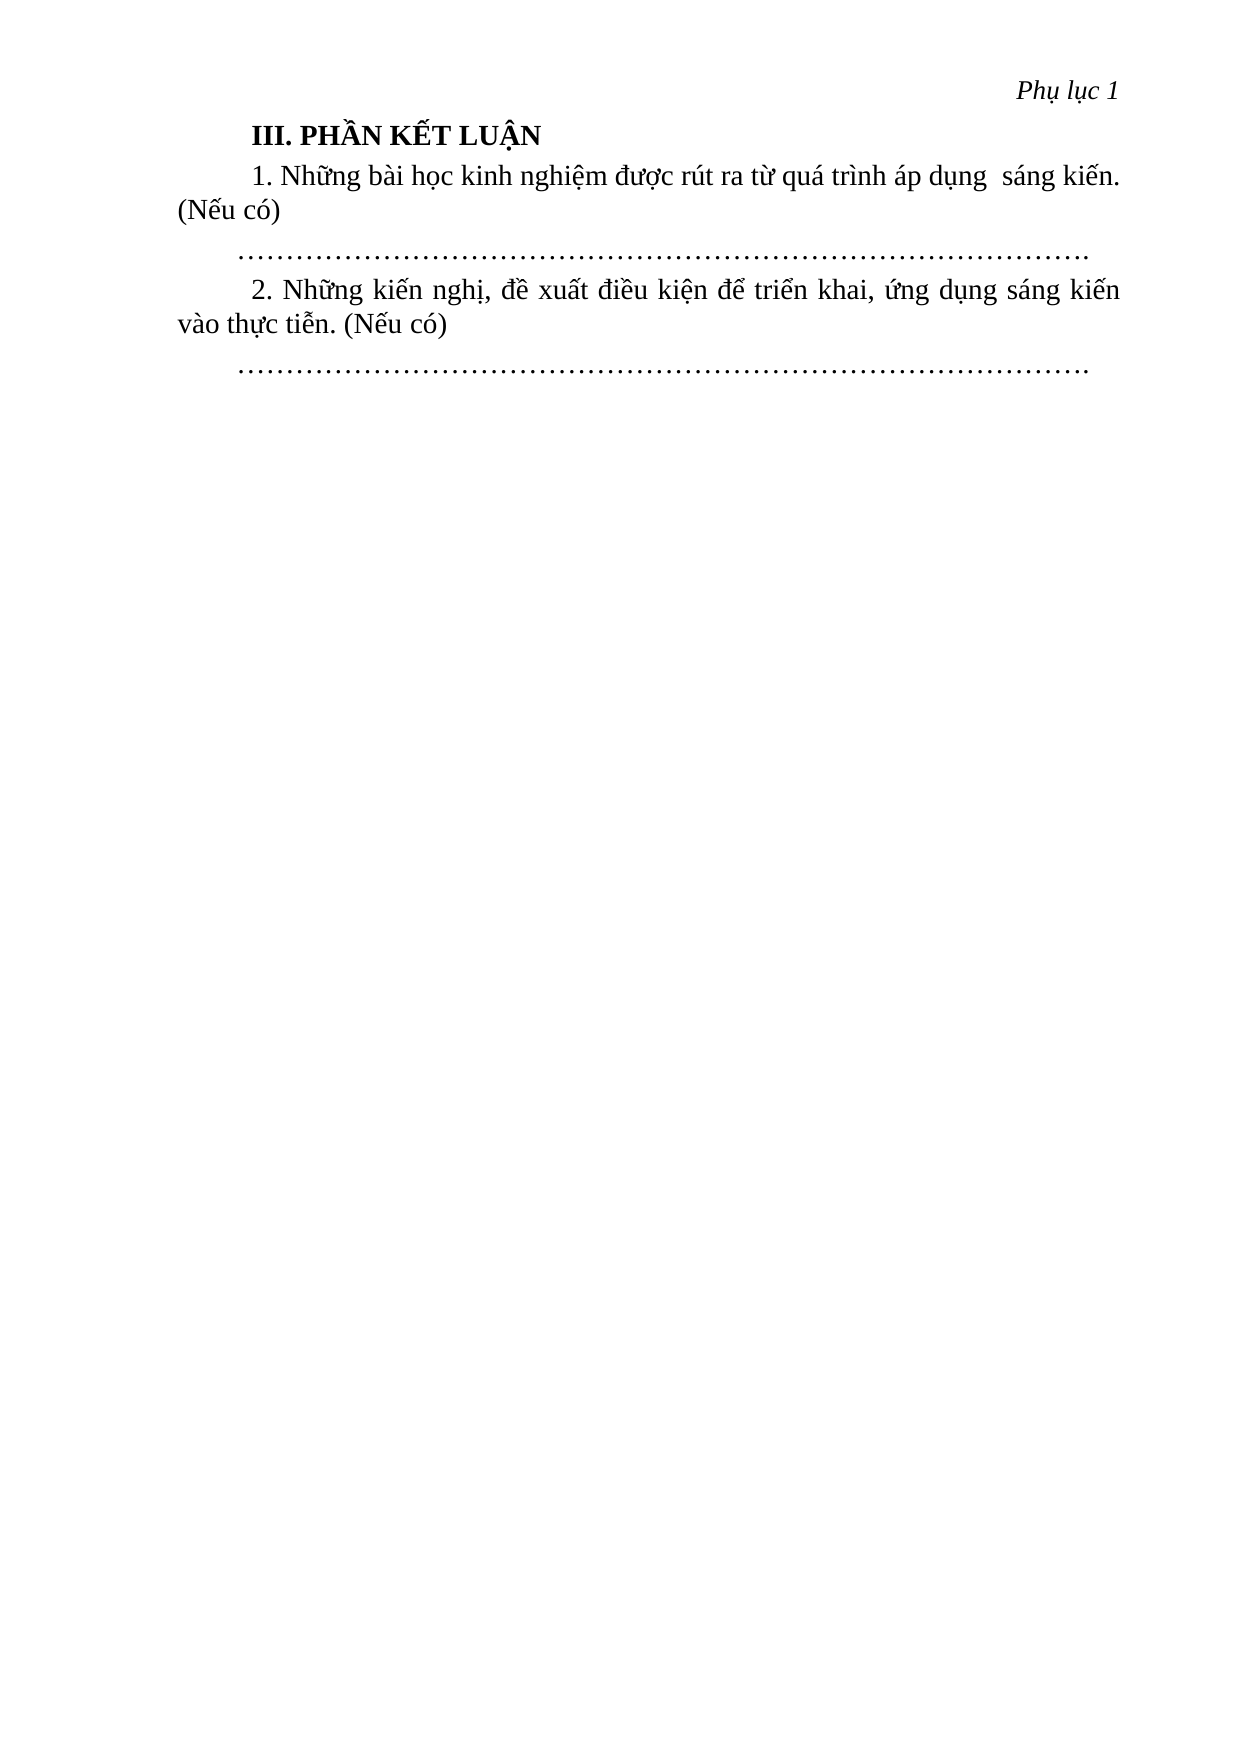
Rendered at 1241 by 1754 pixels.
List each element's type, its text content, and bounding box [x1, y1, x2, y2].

text ……………………………………………………………………………. [177, 346, 1122, 380]
text ……………………………………………………………………………. [177, 232, 1122, 266]
text 1. Những bài học kinh nghiệm được rút ra từ quá trình áp dụng sáng kiến. (Nếu có) [177, 158, 1122, 226]
text 2. Những kiến nghị, đề xuất điều kiện để triển khai, ứng dụng sáng kiến vào thực tiễn. (Nếu có) [177, 272, 1122, 340]
text III. PHẦN KẾT LUẬN [177, 118, 1122, 152]
